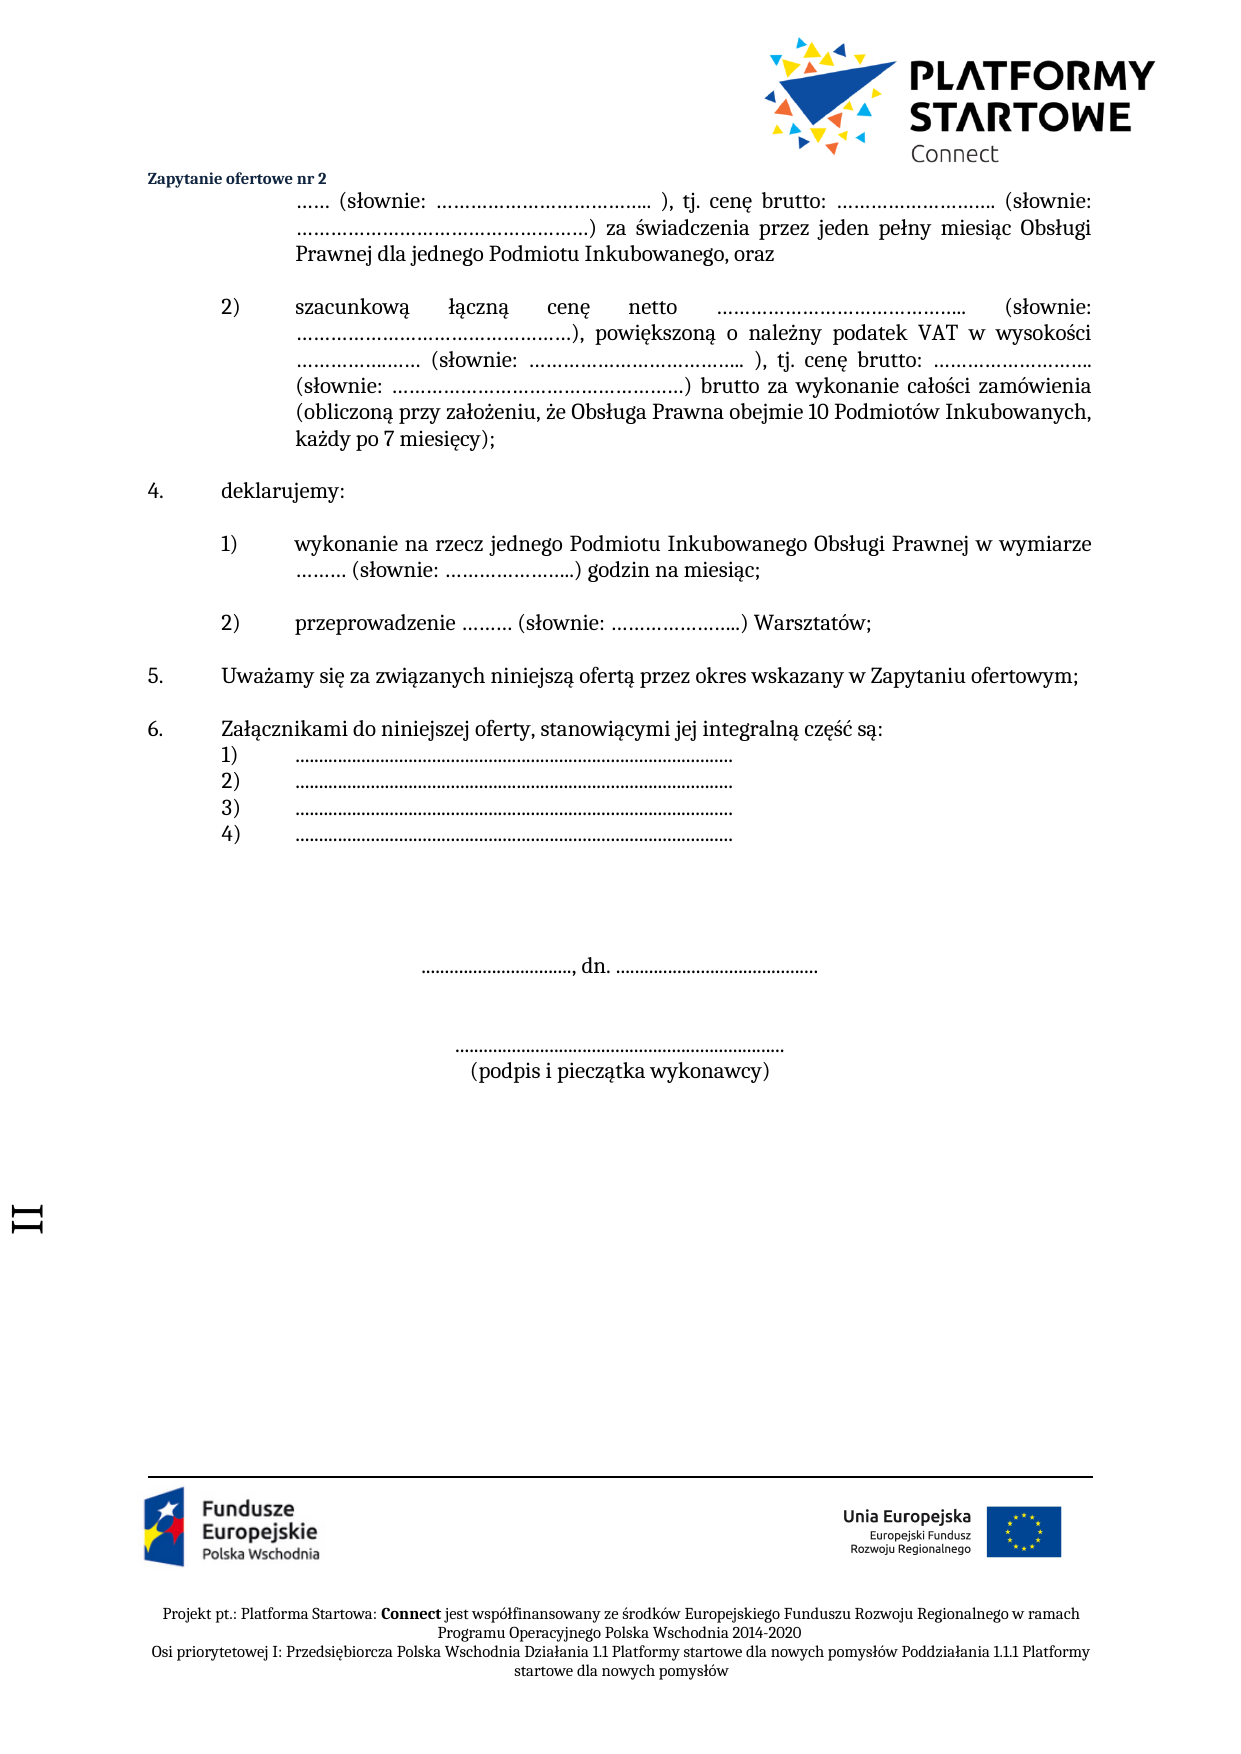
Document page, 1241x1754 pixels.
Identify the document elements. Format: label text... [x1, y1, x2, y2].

text (podpis i pieczątka wykonawcy) [148, 1058, 1093, 1084]
text 3) ............................................................................................. [148, 794, 1093, 821]
text 2) ............................................................................................. [148, 768, 1093, 794]
text 5. Uważamy się za związanych niniejszą ofertą przez okres wskazany w Zapytaniu ofertowym; [148, 663, 1093, 689]
text ...................................................................... [148, 1032, 1093, 1058]
text 4. deklarujemy: [148, 478, 1093, 504]
picture [136, 1484, 329, 1573]
text 4) ............................................................................................. [148, 821, 1093, 847]
text 2) przeprowadzenie ……… (słownie: …………………..) Warsztatów; [221, 610, 1093, 636]
text 2) szacunkową łączną cenę netto …………………………………….. (słownie: …………………………………………), powiększoną o należny podatek VAT w wysokości …………….…… (słownie: ……………………………….. ), tj. cenę brutto: ………………………. (słownie: ……………………………………………) brutto za wykonanie całości zamówienia (obliczoną przy założeniu, że Obsługa Prawna obejmie 10 Podmiotów Inkubowanych, każdy po 7 miesięcy); [221, 294, 1093, 452]
text 6. Załącznikami do niniejszej oferty, stanowiącymi jej integralną część są: [148, 715, 1093, 742]
text ................................, dn. ........................................... [148, 952, 1093, 979]
text 1) wykonanie na rzecz jednego Podmiotu Inkubowanego Obsługi Prawnej w wymiarze ……… (słownie: …………………..) godzin na miesiąc; [221, 531, 1093, 583]
picture [743, 0, 1241, 197]
picture [796, 1485, 1072, 1580]
text 1) ............................................................................................. [148, 742, 1093, 768]
